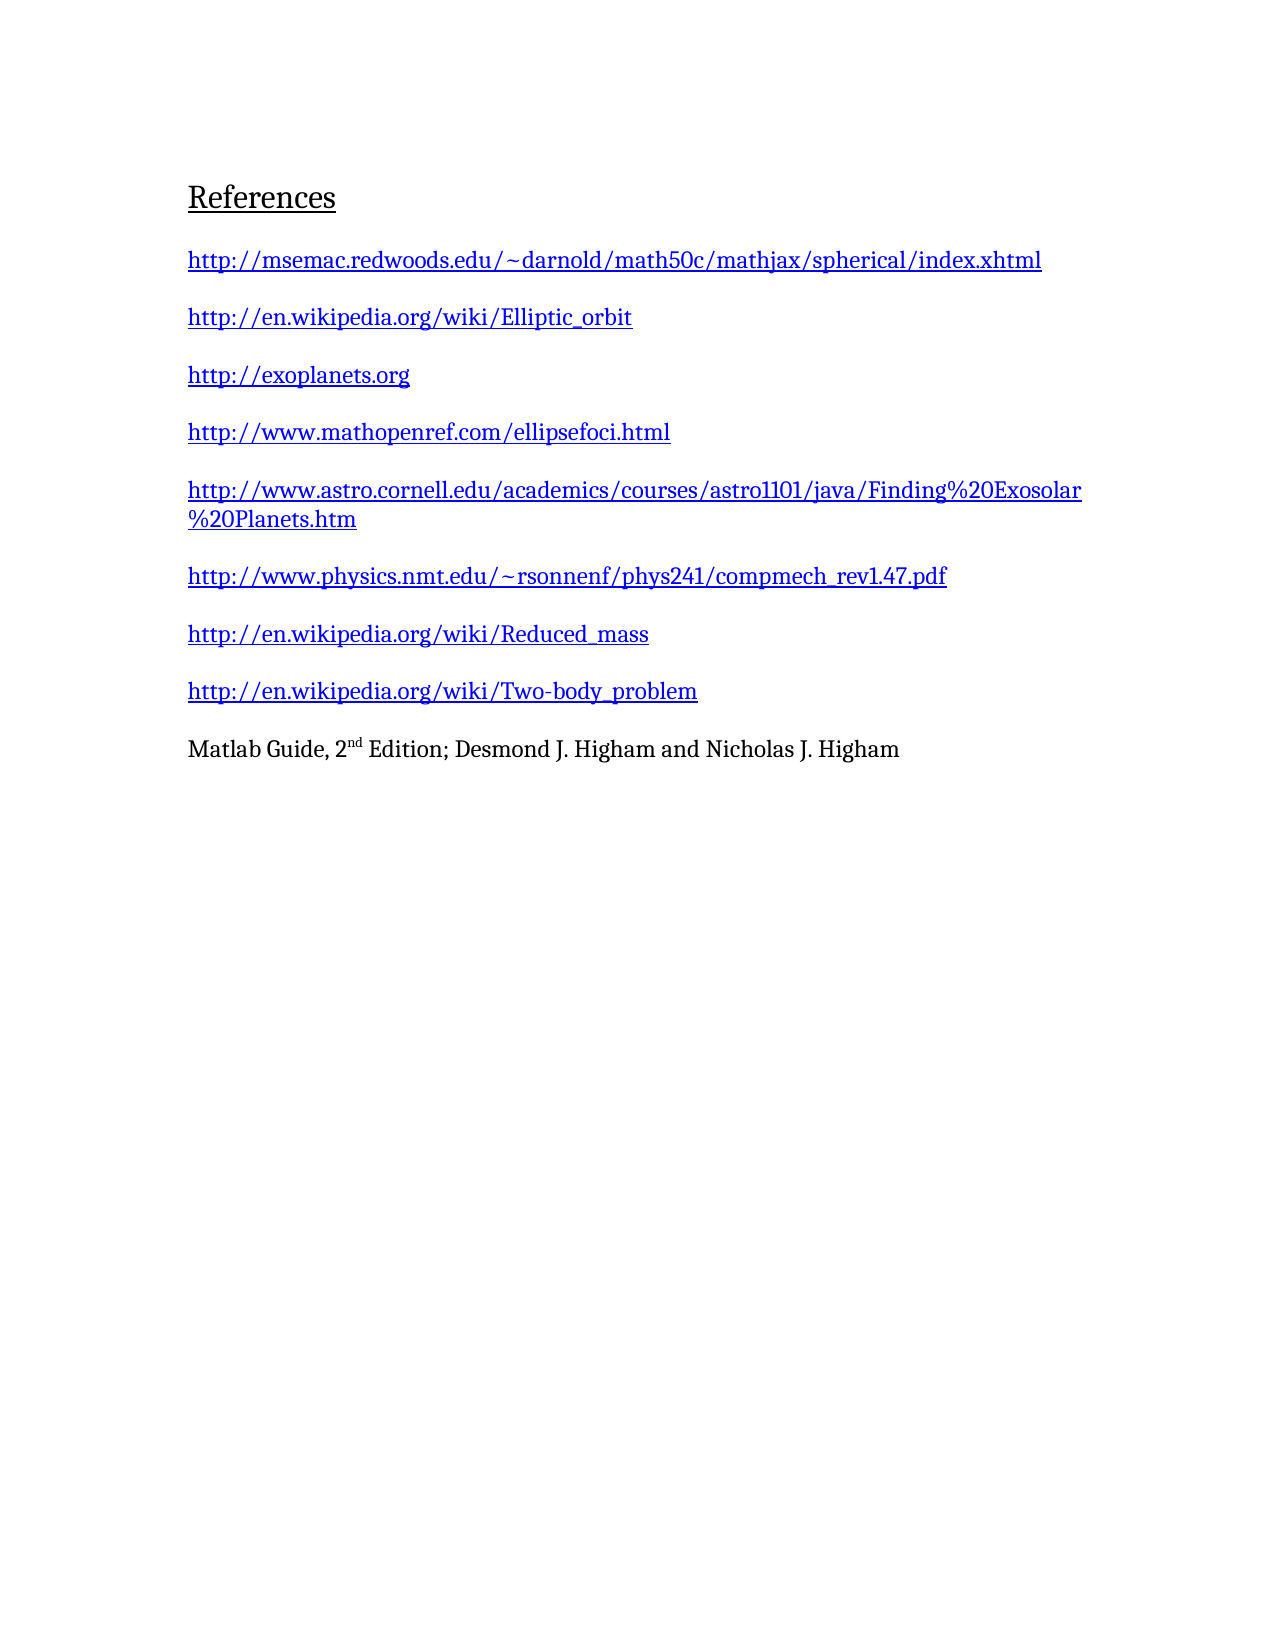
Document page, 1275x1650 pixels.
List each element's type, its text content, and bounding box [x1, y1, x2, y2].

text http://www.astro.cornell.edu/academics/courses/astro1101/java/Finding%20Exosolar%20Planets.htm [187, 476, 1087, 533]
text http://en.wikipedia.org/wiki/Two-body_problem [187, 677, 1087, 706]
text http://www.physics.nmt.edu/~rsonnenf/phys241/compmech_rev1.47.pdf [187, 562, 1087, 591]
text References [187, 179, 1087, 217]
text Matlab Guide, 2nd Edition; Desmond J. Higham and Nicholas J. Higham [187, 734, 1087, 763]
text http://en.wikipedia.org/wiki/Elliptic_orbit [187, 303, 1087, 332]
text http://en.wikipedia.org/wiki/Reduced_mass [187, 619, 1087, 648]
text http://exoplanets.org [187, 361, 1087, 389]
text http://msemac.redwoods.edu/~darnold/math50c/mathjax/spherical/index.xhtml [187, 246, 1087, 274]
text http://www.mathopenref.com/ellipsefoci.html [187, 418, 1087, 447]
